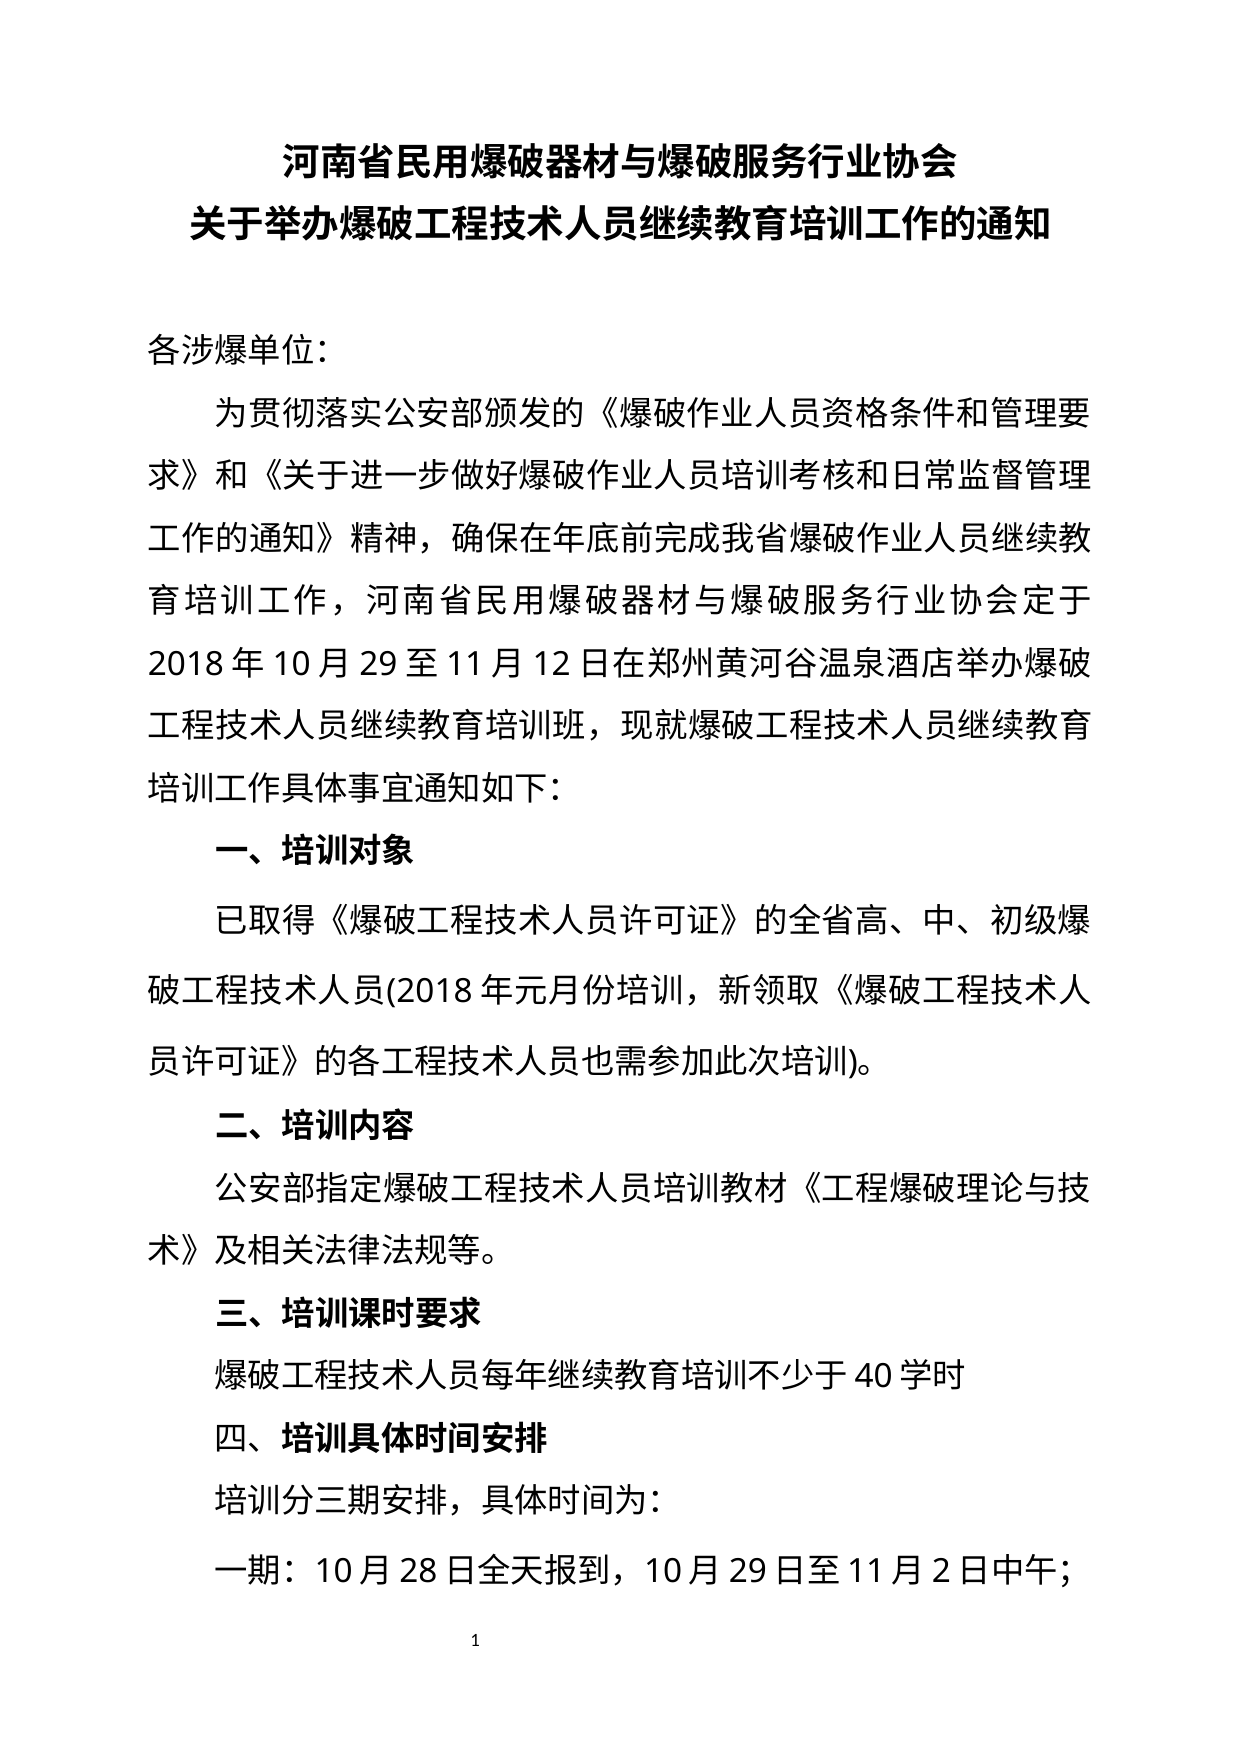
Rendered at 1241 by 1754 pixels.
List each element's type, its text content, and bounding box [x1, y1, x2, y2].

text 爆破工程技术人员每年继续教育培训不少于40学时 [148, 1338, 1092, 1400]
text 已取得《爆破工程技术人员许可证》的全省高、中、初级爆破工程技术人员(2018年元月份培训，新领取《爆破工程技术人员许可证》的各工程技术人员也需参加此次培训)。 [148, 875, 1092, 1088]
text 河南省民用爆破器材与爆破服务行业协会 [148, 125, 1092, 188]
text 四、培训具体时间安排 [148, 1400, 1092, 1463]
text 为贯彻落实公安部颁发的《爆破作业人员资格条件和管理要求》和《关于进一步做好爆破作业人员培训考核和日常监督管理工作的通知》精神，确保在年底前完成我省爆破作业人员继续教育培训工作，河南省民用爆破器材与爆破服务行业协会定于2018年10月29至11月12日在郑州黄河谷温泉酒店举办爆破工程技术人员继续教育培训班，现就爆破工程技术人员继续教育培训工作具体事宜通知如下： [148, 375, 1092, 813]
text 一期：10月28日全天报到，10月29日至11月2日中午； [148, 1525, 1092, 1596]
text 三、培训课时要求 [148, 1275, 1092, 1338]
text 关于举办爆破工程技术人员继续教育培训工作的通知 [148, 188, 1092, 250]
text 培训分三期安排，具体时间为： [148, 1463, 1092, 1525]
text 各涉爆单位： [148, 313, 1092, 375]
text 一、培训对象 [148, 813, 1092, 875]
text 公安部指定爆破工程技术人员培训教材《工程爆破理论与技术》及相关法律法规等。 [148, 1150, 1092, 1275]
text 二、培训内容 [148, 1088, 1092, 1150]
